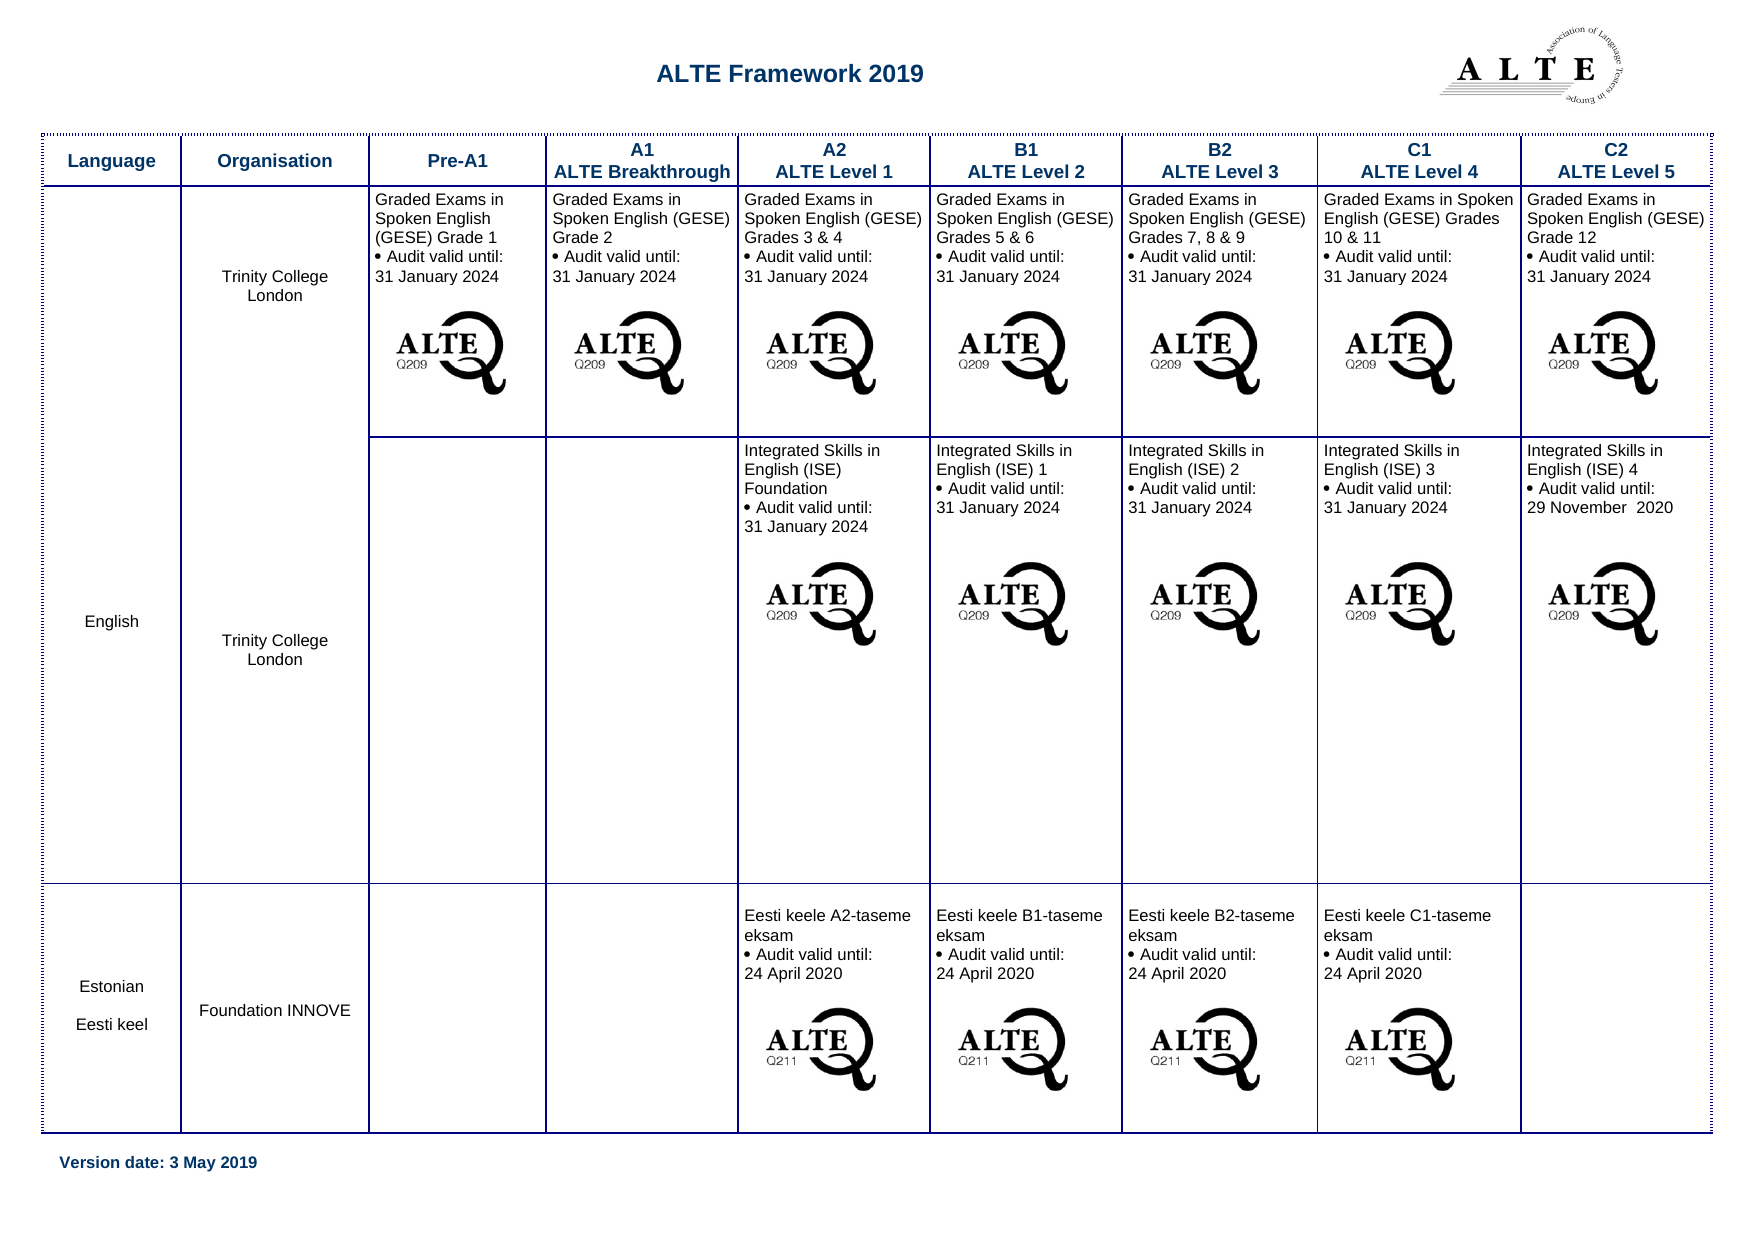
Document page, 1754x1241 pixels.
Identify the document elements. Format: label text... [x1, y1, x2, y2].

table_header A1 ALTE Breakthrough [546, 133, 738, 185]
picture [1128, 983, 1278, 1110]
table_cell [370, 884, 545, 1132]
table_cell Graded Exams in Spoken English (GESE) Grades 7, 8 & 9 Audit valid until: 31 January 2024 [1123, 187, 1317, 436]
picture [936, 983, 1087, 1110]
table_cell Eesti keele C1-taseme eksam Audit valid until: 24 April 2020 [1318, 884, 1520, 1132]
picture [552, 285, 703, 414]
table_cell Trinity College London Trinity College London [182, 187, 368, 883]
table_cell Integrated Skills in English (ISE) 1 Audit valid until: 31 January 2024 [931, 438, 1121, 883]
picture [1323, 536, 1474, 665]
table_cell Eesti keele A2-taseme eksam Audit valid until: 24 April 2020 [739, 884, 929, 1132]
picture [936, 285, 1087, 414]
table_cell [1522, 884, 1711, 1132]
table_header B1 ALTE Level 2 [930, 133, 1122, 185]
table_cell Foundation INNOVE [182, 884, 368, 1132]
picture [1323, 285, 1474, 414]
picture [936, 536, 1087, 665]
table_cell Estonian Eesti keel [43, 884, 180, 1132]
table_header C2 ALTE Level 5 [1521, 133, 1711, 185]
table_header Pre-A1 [370, 133, 546, 185]
table_cell Graded Exams in Spoken English (GESE) Grades 10 & 11 Audit valid until: 31 January 2024 [1318, 187, 1520, 436]
table_header Language [43, 133, 181, 185]
table_header C1 ALTE Level 4 [1318, 133, 1521, 185]
table_cell Graded Exams in Spoken English (GESE) Grade 2 Audit valid until: 31 January 2024 [547, 187, 737, 436]
picture [375, 285, 525, 414]
table_cell Graded Exams in Spoken English (GESE) Grade 1 Audit valid until: 31 January 2024 [370, 187, 545, 436]
table_cell Integrated Skills in English (ISE) Foundation Audit valid until: 31 January 2024 [739, 438, 929, 883]
table_cell Graded Exams in Spoken English (GESE) Grades 3 & 4 Audit valid until: 31 January 2024 [739, 187, 929, 436]
table_cell Integrated Skills in English (ISE) 2 Audit valid until: 31 January 2024 [1123, 438, 1317, 883]
table_cell [370, 438, 545, 883]
picture [744, 285, 894, 414]
table_header A2 ALTE Level 1 [739, 133, 930, 185]
table_cell [547, 438, 737, 883]
picture [744, 983, 894, 1110]
table_cell Graded Exams in Spoken English (GESE) Grade 12 Audit valid until: 31 January 2024 [1522, 187, 1711, 436]
table_cell Integrated Skills in English (ISE) 3 Audit valid until: 31 January 2024 [1318, 438, 1520, 883]
table_cell Graded Exams in Spoken English (GESE) Grades 5 & 6 Audit valid until: 31 January 2024 [931, 187, 1121, 436]
picture [1128, 536, 1278, 665]
table_cell Eesti keele B2-taseme eksam Audit valid until: 24 April 2020 [1123, 884, 1317, 1132]
picture [1323, 983, 1474, 1110]
table_header B2 ALTE Level 3 [1123, 133, 1318, 185]
picture [1128, 285, 1278, 414]
table_cell Eesti keele B1-taseme eksam Audit valid until: 24 April 2020 [931, 884, 1121, 1132]
picture [1526, 536, 1677, 665]
picture [1526, 285, 1677, 414]
table_header Organisation [181, 133, 369, 185]
picture [1427, 17, 1634, 114]
table_cell Integrated Skills in English (ISE) 4 Audit valid until: 29 November 2020 [1522, 437, 1711, 883]
picture [744, 536, 894, 665]
table_cell [547, 884, 737, 1132]
